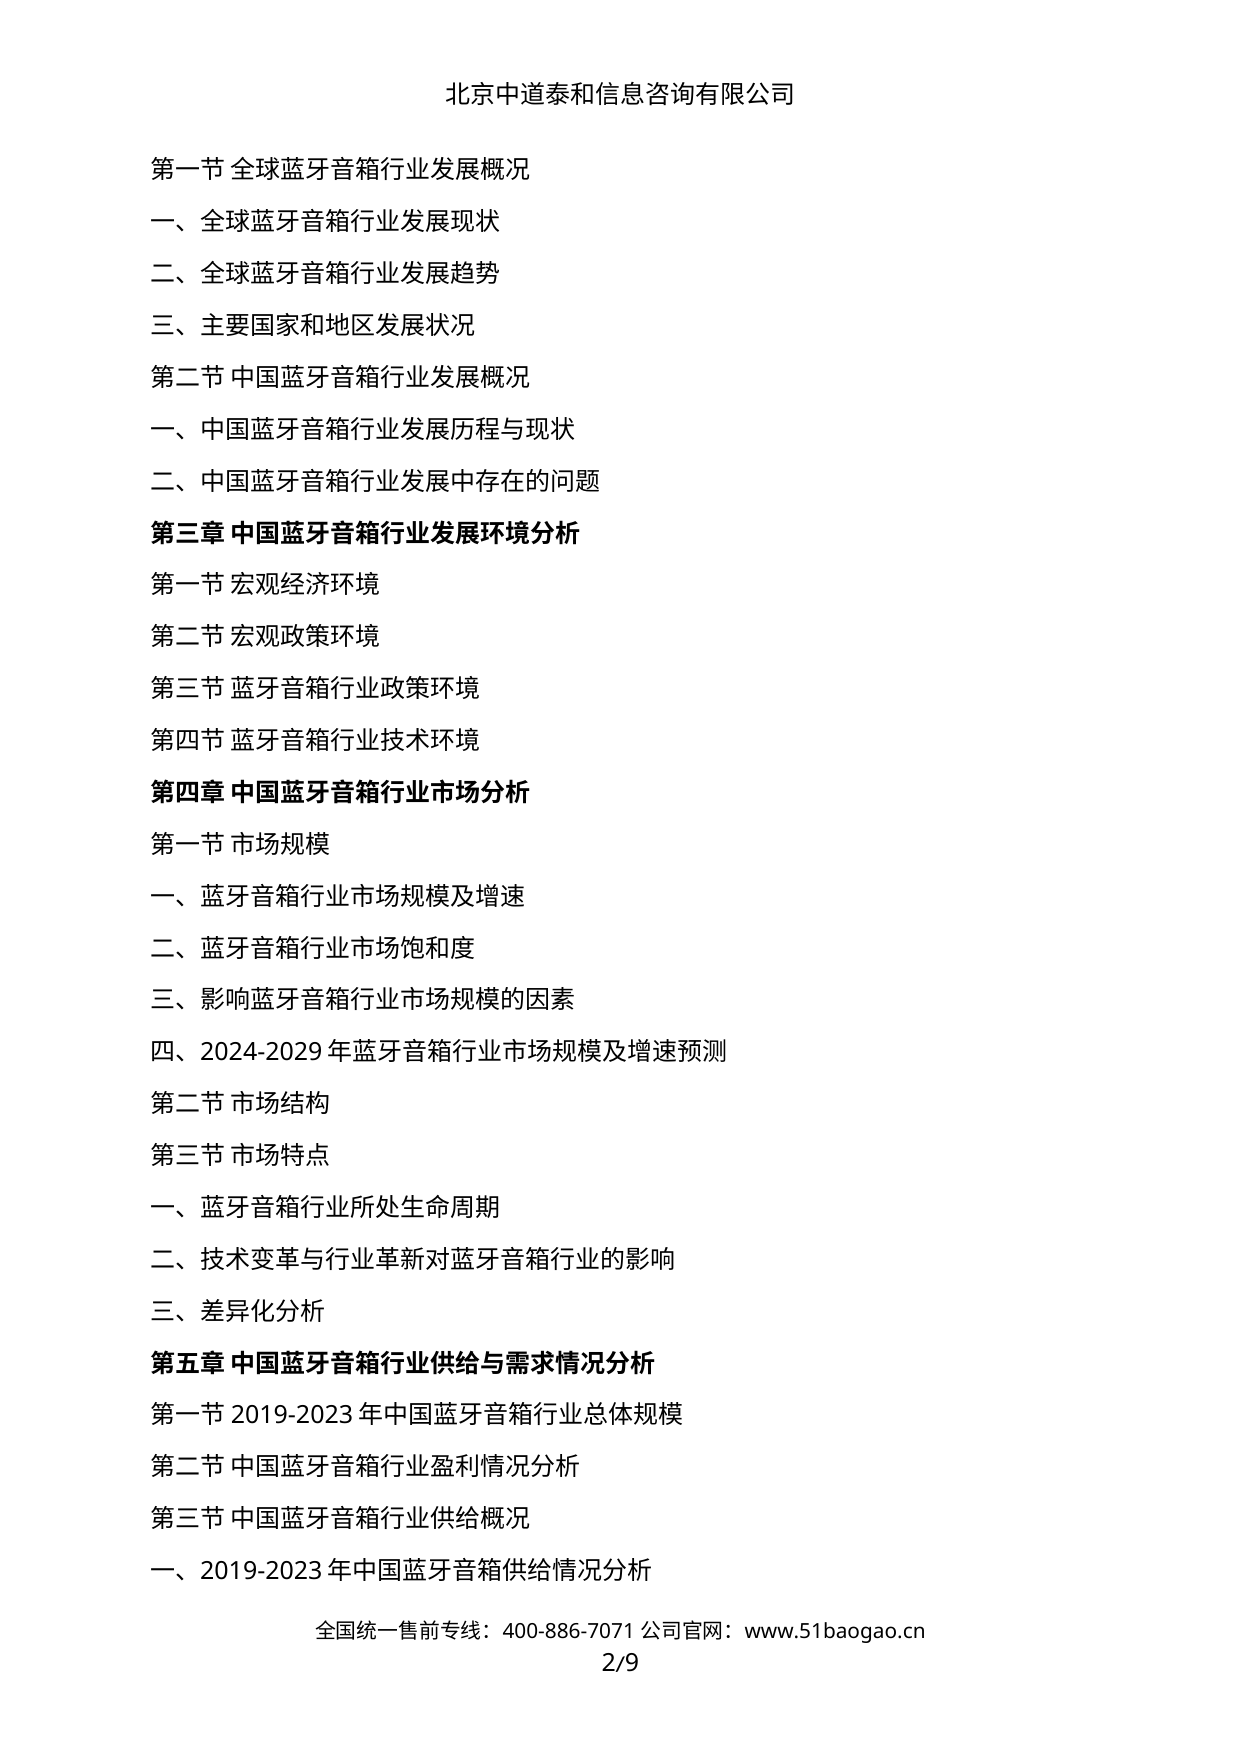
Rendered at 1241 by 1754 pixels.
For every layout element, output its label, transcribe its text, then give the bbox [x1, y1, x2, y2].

text 第三章 中国蓝牙音箱行业发展环境分析 [150, 513, 1090, 549]
text 二、全球蓝牙音箱行业发展趋势 [150, 254, 1090, 290]
text 第二节 宏观政策环境 [150, 617, 1090, 653]
text 二、技术变革与行业革新对蓝牙音箱行业的影响 [150, 1239, 1090, 1276]
text 一、全球蓝牙音箱行业发展现状 [150, 202, 1090, 238]
text 三、主要国家和地区发展状况 [150, 306, 1090, 342]
text 第四节 蓝牙音箱行业技术环境 [150, 721, 1090, 757]
text 第一节 全球蓝牙音箱行业发展概况 [150, 150, 1090, 186]
text 第一节 2019-2023年中国蓝牙音箱行业总体规模 [150, 1395, 1090, 1431]
text 第三节 市场特点 [150, 1136, 1090, 1172]
text 一、蓝牙音箱行业所处生命周期 [150, 1187, 1090, 1224]
text 第五章 中国蓝牙音箱行业供给与需求情况分析 [150, 1343, 1090, 1379]
text 第三节 蓝牙音箱行业政策环境 [150, 669, 1090, 705]
text 一、2019-2023年中国蓝牙音箱供给情况分析 [150, 1551, 1090, 1587]
text 第二节 市场结构 [150, 1084, 1090, 1120]
text 二、中国蓝牙音箱行业发展中存在的问题 [150, 461, 1090, 497]
text 一、中国蓝牙音箱行业发展历程与现状 [150, 409, 1090, 446]
text 第四章 中国蓝牙音箱行业市场分析 [150, 772, 1090, 809]
text 第三节 中国蓝牙音箱行业供给概况 [150, 1499, 1090, 1535]
text 四、2024-2029年蓝牙音箱行业市场规模及增速预测 [150, 1032, 1090, 1068]
text 三、差异化分析 [150, 1291, 1090, 1327]
text 第一节 宏观经济环境 [150, 565, 1090, 601]
text 二、蓝牙音箱行业市场饱和度 [150, 928, 1090, 964]
text 三、影响蓝牙音箱行业市场规模的因素 [150, 980, 1090, 1016]
text 第一节 市场规模 [150, 824, 1090, 861]
text 第二节 中国蓝牙音箱行业盈利情况分析 [150, 1447, 1090, 1483]
text 一、蓝牙音箱行业市场规模及增速 [150, 876, 1090, 912]
text 第二节 中国蓝牙音箱行业发展概况 [150, 357, 1090, 394]
